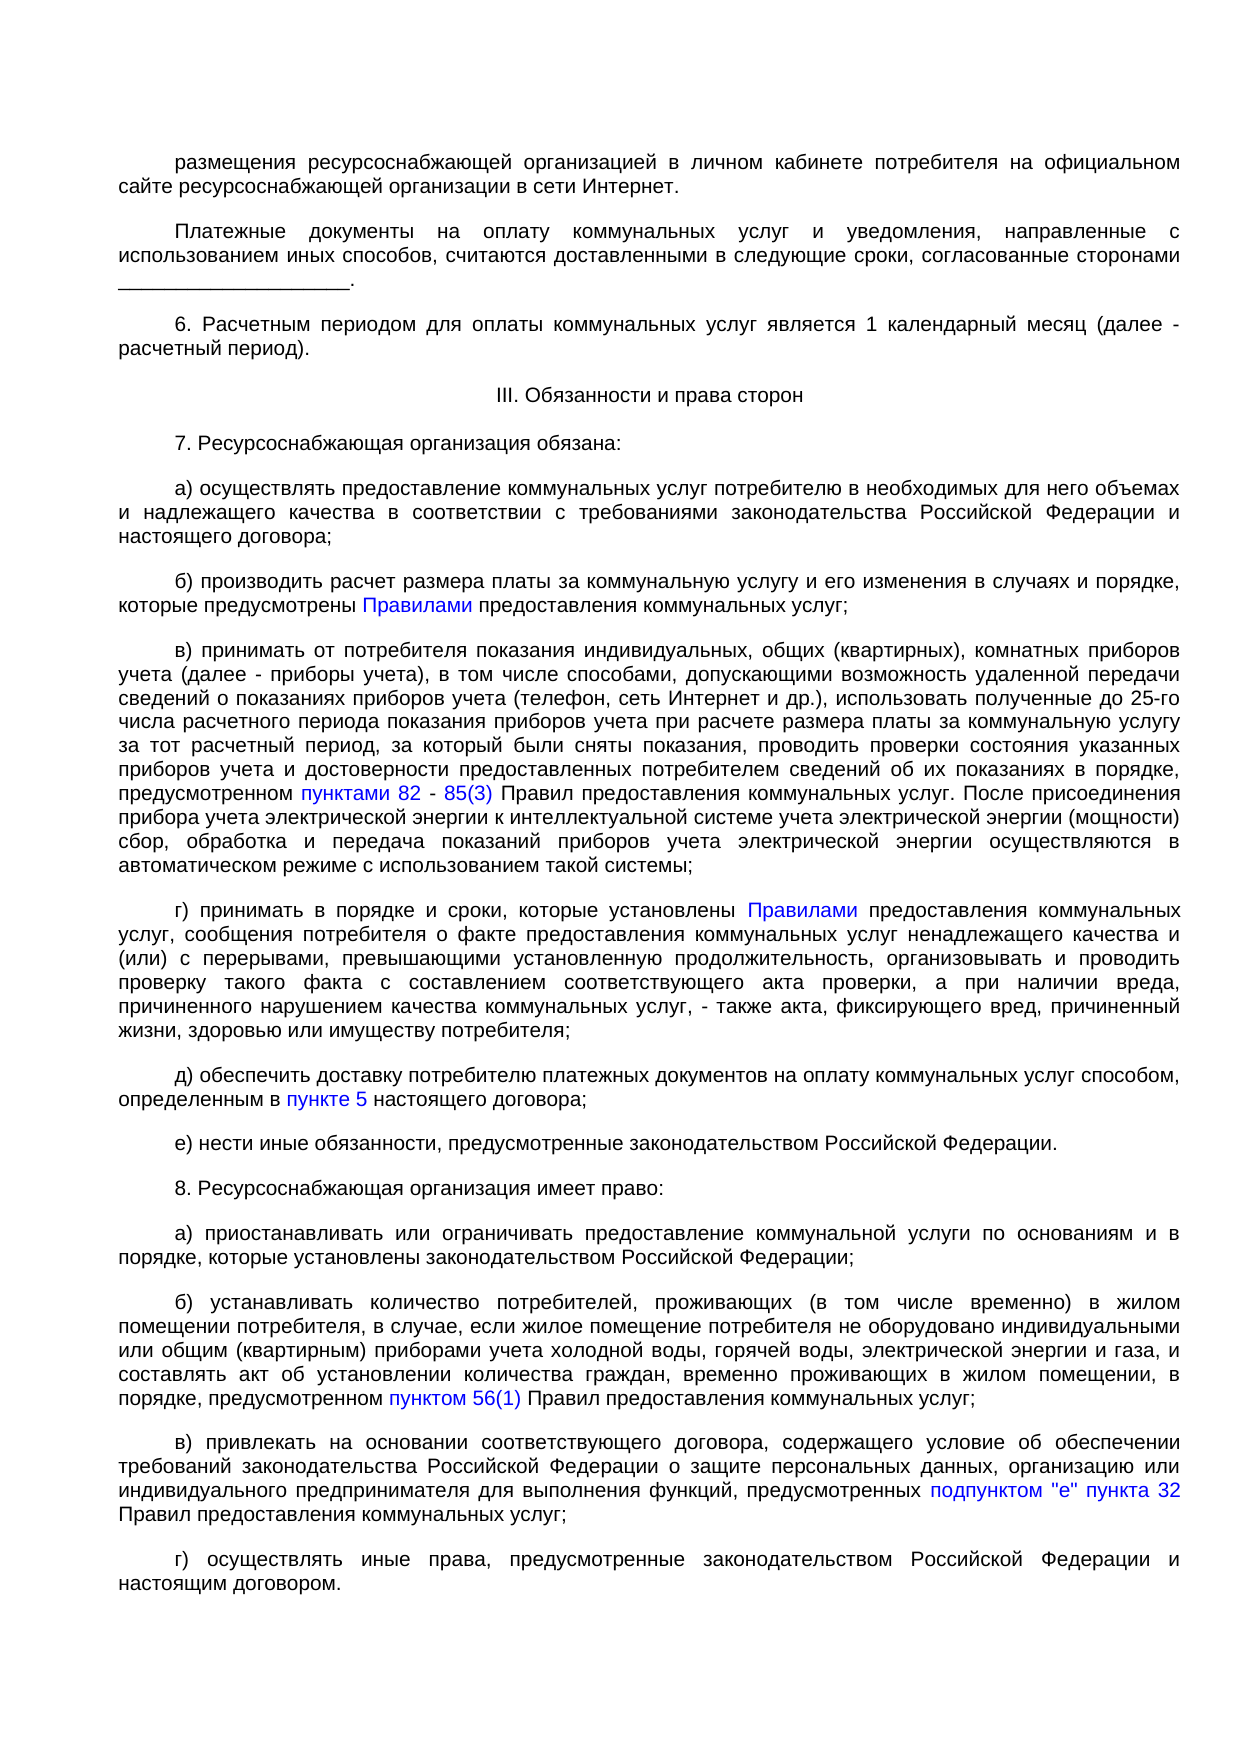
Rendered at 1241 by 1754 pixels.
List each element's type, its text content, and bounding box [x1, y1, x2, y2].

text а) осуществлять предоставление коммунальных услуг потребителю в необходимых для него объемах и надлежащего качества в соответствии с требованиями законодательства Российской Федерации и настоящего договора; [118, 476, 1181, 548]
text III. Обязанности и права сторон [118, 383, 1181, 407]
text б) производить расчет размера платы за коммунальную услугу и его изменения в случаях и порядке, которые предусмотрены Правилами предоставления коммунальных услуг; [118, 569, 1181, 617]
text а) приостанавливать или ограничивать предоставление коммунальной услуги по основаниям и в порядке, которые установлены законодательством Российской Федерации; [118, 1221, 1181, 1269]
text Платежные документы на оплату коммунальных услуг и уведомления, направленные с использованием иных способов, считаются доставленными в следующие сроки, согласованные сторонами ____________________. [118, 219, 1181, 291]
text размещения ресурсоснабжающей организацией в личном кабинете потребителя на официальном сайте ресурсоснабжающей организации в сети Интернет. [118, 150, 1181, 198]
text г) принимать в порядке и сроки, которые установлены Правилами предоставления коммунальных услуг, сообщения потребителя о факте предоставления коммунальных услуг ненадлежащего качества и (или) с перерывами, превышающими установленную продолжительность, организовывать и проводить проверку такого факта с составлением соответствующего акта проверки, а при наличии вреда, причиненного нарушением качества коммунальных услуг, - также акта, фиксирующего вред, причиненный жизни, здоровью или имуществу потребителя; [118, 898, 1181, 1042]
text 7. Ресурсоснабжающая организация обязана: [118, 431, 1181, 455]
text е) нести иные обязанности, предусмотренные законодательством Российской Федерации. [118, 1131, 1181, 1155]
text 8. Ресурсоснабжающая организация имеет право: [118, 1176, 1181, 1200]
text в) привлекать на основании соответствующего договора, содержащего условие об обеспечении требований законодательства Российской Федерации о защите персональных данных, организацию или индивидуального предпринимателя для выполнения функций, предусмотренных подпунктом "е" пункта 32 Правил предоставления коммунальных услуг; [118, 1430, 1181, 1526]
text б) устанавливать количество потребителей, проживающих (в том числе временно) в жилом помещении потребителя, в случае, если жилое помещение потребителя не оборудовано индивидуальными или общим (квартирным) приборами учета холодной воды, горячей воды, электрической энергии и газа, и составлять акт об установлении количества граждан, временно проживающих в жилом помещении, в порядке, предусмотренном пунктом 56(1) Правил предоставления коммунальных услуг; [118, 1289, 1181, 1409]
text 6. Расчетным периодом для оплаты коммунальных услуг является 1 календарный месяц (далее - расчетный период). [118, 311, 1181, 359]
text д) обеспечить доставку потребителю платежных документов на оплату коммунальных услуг способом, определенным в пункте 5 настоящего договора; [118, 1062, 1181, 1110]
text г) осуществлять иные права, предусмотренные законодательством Российской Федерации и настоящим договором. [118, 1547, 1181, 1595]
text в) принимать от потребителя показания индивидуальных, общих (квартирных), комнатных приборов учета (далее - приборы учета), в том числе способами, допускающими возможность удаленной передачи сведений о показаниях приборов учета (телефон, сеть Интернет и др.), использовать полученные до 25-го числа расчетного периода показания приборов учета при расчете размера платы за коммунальную услугу за тот расчетный период, за который были сняты показания, проводить проверки состояния указанных приборов учета и достоверности предоставленных потребителем сведений об их показаниях в порядке, предусмотренном пунктами 82 - 85(3) Правил предоставления коммунальных услуг. После присоединения прибора учета электрической энергии к интеллектуальной системе учета электрической энергии (мощности) сбор, обработка и передача показаний приборов учета электрической энергии осуществляются в автоматическом режиме с использованием такой системы; [118, 637, 1181, 877]
